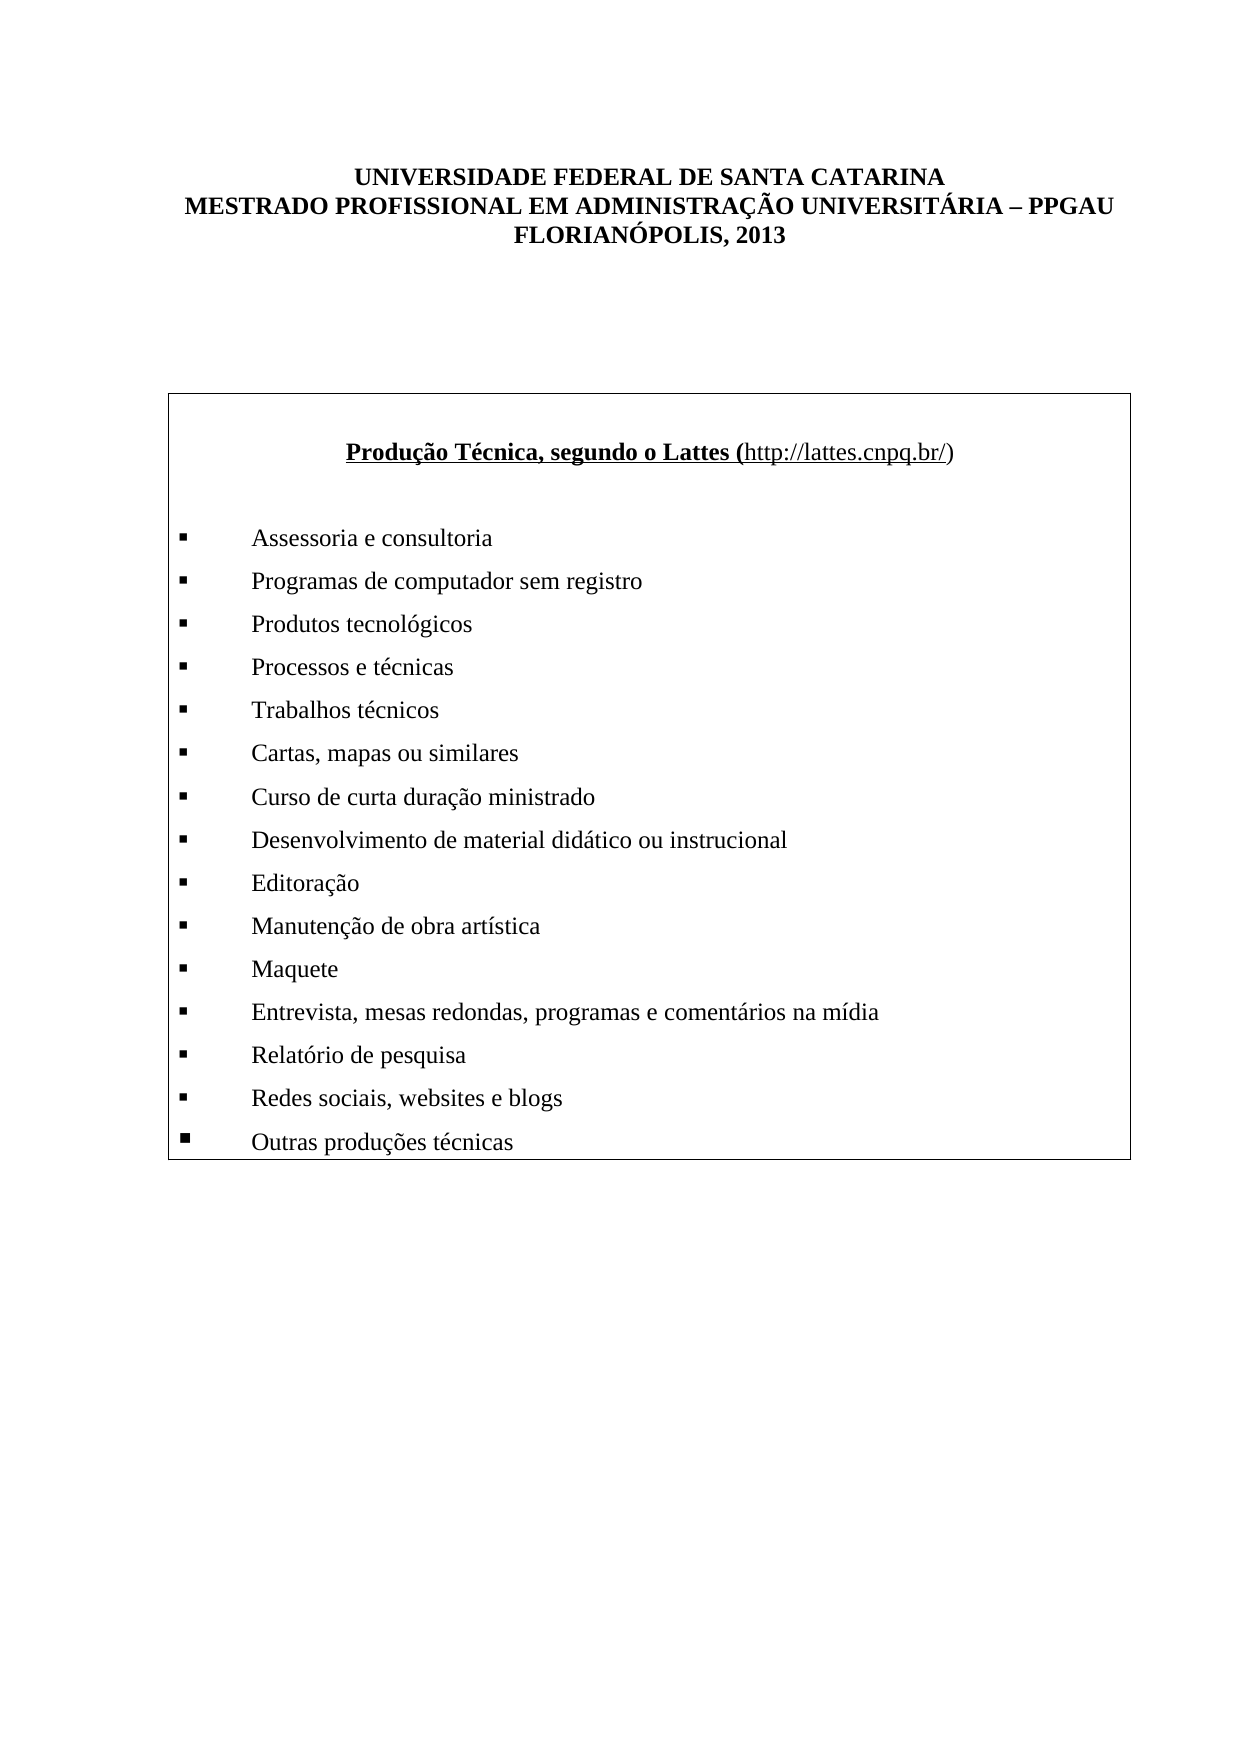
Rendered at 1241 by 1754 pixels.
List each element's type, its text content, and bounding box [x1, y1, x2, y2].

list Processos e técnicas [169, 651, 1130, 681]
list Produtos tecnológicos [169, 608, 1130, 638]
list Outras produções técnicas [169, 1126, 1130, 1159]
list Assessoria e consultoria [169, 522, 1130, 552]
list Relatório de pesquisa [169, 1039, 1130, 1069]
list Maquete [169, 953, 1130, 983]
list Trabalhos técnicos [169, 694, 1130, 724]
list Redes sociais, websites e blogs [169, 1082, 1130, 1112]
list Manutenção de obra artística [169, 910, 1130, 940]
list Programas de computador sem registro [169, 565, 1130, 595]
text Produção Técnica, segundo o Lattes (http://lattes.cnpq.br/) [169, 436, 1130, 465]
list Desenvolvimento de material didático ou instrucional [169, 824, 1130, 853]
list Entrevista, mesas redondas, programas e comentários na mídia [169, 996, 1130, 1026]
list Editoração [169, 867, 1130, 897]
text UNIVERSIDADE FEDERAL DE SANTA CATARINA [177, 162, 1122, 191]
list Cartas, mapas ou similares [169, 737, 1130, 767]
text FLORIANÓPOLIS, 2013 [177, 220, 1122, 249]
list Curso de curta duração ministrado [169, 781, 1130, 810]
text MESTRADO PROFISSIONAL EM ADMINISTRAÇÃO UNIVERSITÁRIA – PPGAU [177, 191, 1122, 220]
